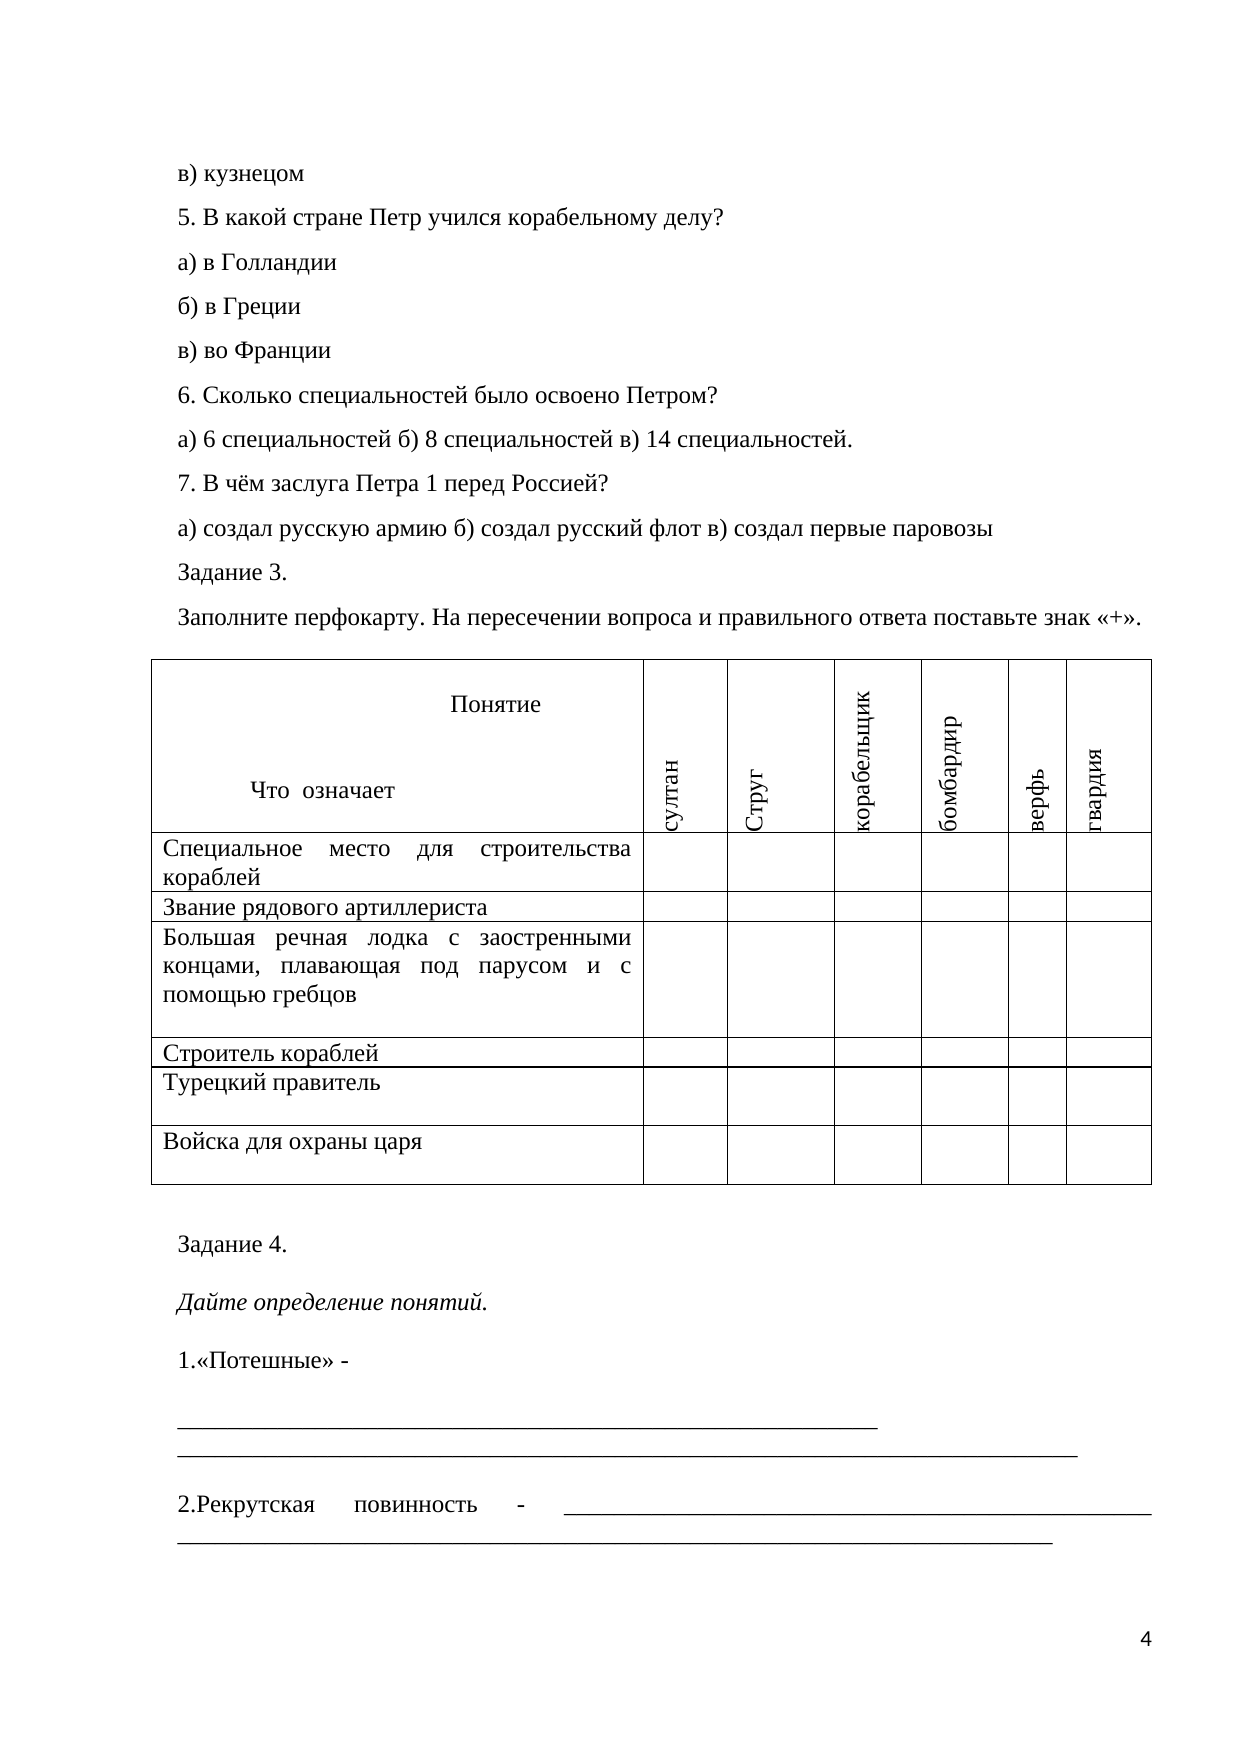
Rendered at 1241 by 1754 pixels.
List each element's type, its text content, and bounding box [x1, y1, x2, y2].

table_cell [922, 833, 1008, 891]
table_cell [922, 1126, 1008, 1183]
table_cell [728, 833, 834, 891]
text 1.«Потешные» - [177, 1345, 1152, 1373]
table_cell Турецкий правитель [152, 1068, 643, 1125]
text Задание 3. [177, 557, 1152, 586]
table_cell [1009, 1126, 1066, 1183]
table_cell [644, 1126, 727, 1183]
text 7. В чём заслуга Петра 1 перед Россией? [177, 468, 1152, 497]
table_cell [644, 922, 727, 1037]
table_cell [1067, 892, 1151, 921]
text а) создал русскую армию б) создал русский флот в) создал первые паровозы [177, 513, 1152, 542]
table_cell [728, 922, 834, 1037]
table_cell [922, 1038, 1008, 1066]
table_cell [728, 1068, 834, 1125]
text б) в Греции [177, 291, 1152, 320]
table_cell Большая речная лодка с заостренными концами, плавающая под парусом и с помощью гребцов [152, 922, 643, 1037]
table_cell [728, 1038, 834, 1066]
table_cell [922, 892, 1008, 921]
table_cell [644, 892, 727, 921]
table_cell [1067, 922, 1151, 1037]
table_cell [835, 1126, 921, 1183]
text 5. В какой стране Петр учился корабельному делу? [177, 202, 1152, 231]
table_cell [835, 922, 921, 1037]
table_cell [1009, 922, 1066, 1037]
table_cell Специальное место для строительства кораблей [152, 833, 643, 891]
table_cell [728, 892, 834, 921]
text Задание 4. [177, 1229, 1152, 1258]
table_header гвардия [1067, 660, 1151, 832]
table_cell [644, 1038, 727, 1066]
table_cell [728, 1126, 834, 1183]
table_cell Звание рядового артиллериста [152, 892, 643, 921]
table_cell [1067, 1126, 1151, 1183]
table_cell [1067, 1038, 1151, 1066]
table_header Понятие Что означает [152, 660, 643, 832]
text а) 6 специальностей б) 8 специальностей в) 14 специальностей. [177, 424, 1152, 453]
table_header султан [644, 660, 727, 832]
table_cell Строитель кораблей [152, 1038, 643, 1066]
text в) кузнецом [177, 158, 1152, 187]
table_header бомбардир [922, 660, 1008, 832]
table_cell [644, 1068, 727, 1125]
table_cell [1009, 1038, 1066, 1066]
text в) во Франции [177, 335, 1152, 364]
table_cell [835, 1038, 921, 1066]
table_cell [835, 1068, 921, 1125]
text а) в Голландии [177, 247, 1152, 275]
text ________________________________________________________ ________________________________________________________________________ [177, 1403, 1152, 1460]
table_cell [922, 1068, 1008, 1125]
table_cell [1067, 1068, 1151, 1125]
table_header корабельщик [835, 660, 921, 832]
table_header Струг [728, 660, 834, 832]
table_header верфь [1009, 660, 1066, 832]
table_cell [835, 892, 921, 921]
table_cell [1067, 833, 1151, 891]
table_cell [1009, 1068, 1066, 1125]
table_cell [1009, 892, 1066, 921]
text Дайте определение понятий. [177, 1287, 1152, 1316]
table_cell [835, 833, 921, 891]
table_cell [1009, 833, 1066, 891]
text Заполните перфокарту. На пересечении вопроса и правильного ответа поставьте знак «+». [177, 602, 1152, 630]
table_cell Войска для охраны царя [152, 1126, 643, 1183]
text 6. Сколько специальностей было освоено Петром? [177, 380, 1152, 408]
table_cell [922, 922, 1008, 1037]
table_cell [644, 833, 727, 891]
text 2.Рекрутская повинность - _______________________________________________ ______________________________________________________________________ [177, 1489, 1152, 1547]
